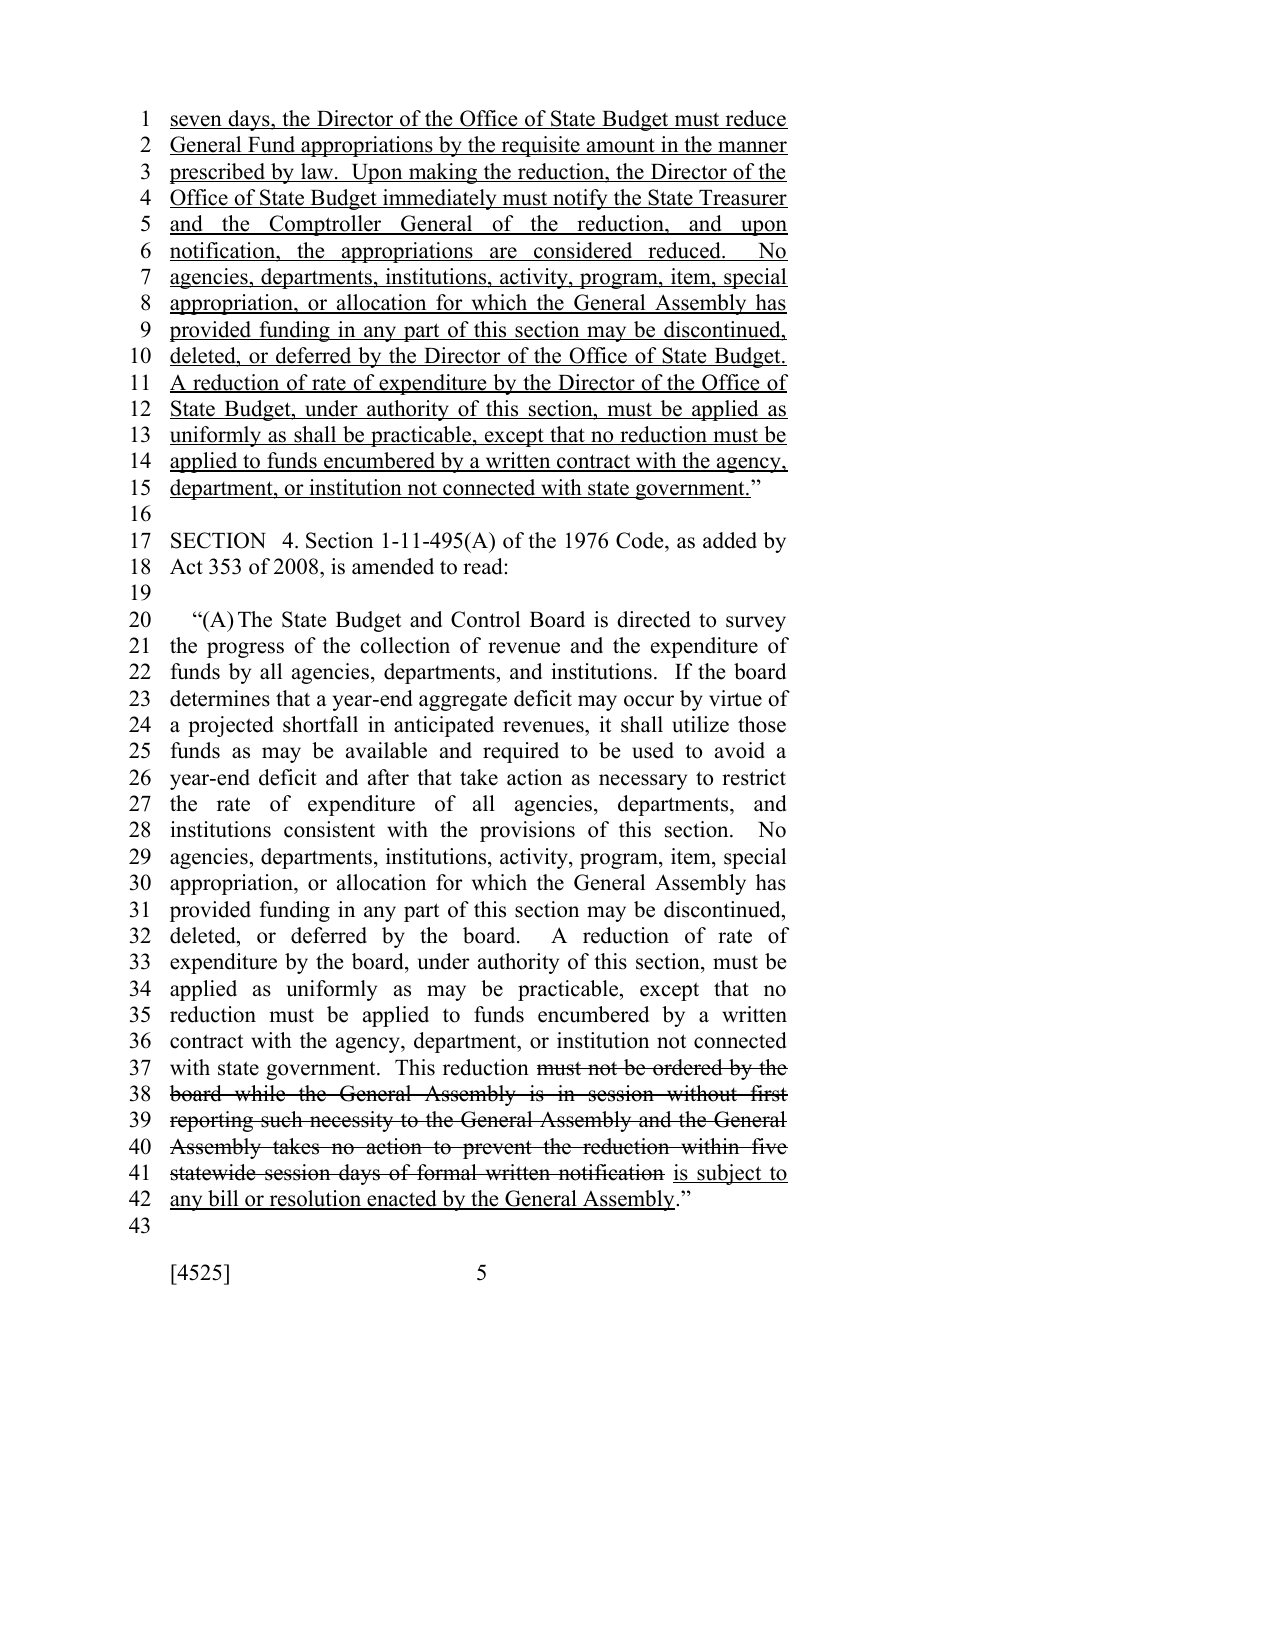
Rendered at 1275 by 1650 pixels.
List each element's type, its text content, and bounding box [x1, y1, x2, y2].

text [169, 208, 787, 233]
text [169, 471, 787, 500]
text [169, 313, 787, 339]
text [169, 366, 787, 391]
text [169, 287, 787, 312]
text SECTION 4. Section 1-11-495(A) of the 1976 Code, as added by Act 353 of 2008, is amended to read: [169, 527, 787, 579]
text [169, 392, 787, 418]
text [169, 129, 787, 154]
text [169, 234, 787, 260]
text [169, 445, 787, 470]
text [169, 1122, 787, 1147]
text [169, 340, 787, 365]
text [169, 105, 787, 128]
text “(A) The State Budget and Control Board is directed to survey the progress of the collection of revenue and the expenditure of funds by all agencies, departments, and institutions. If the board determines that a year-end aggregate deficit may occur by virtue of a projected shortfall in anticipated revenues, it shall utilize those funds as may be available and required to be used to avoid a year-end deficit and after that take action as necessary to restrict the rate of expenditure of all agencies, departments, and institutions consistent with the provisions of this section. No agencies, departments, institutions, activity, program, item, special appropriation, or allocation for which the General Assembly has provided funding in any part of this section may be discontinued, deleted, or deferred by the board. A reduction of rate of expenditure by the board, under authority of this section, must be applied as uniformly as may be practicable, except that no reduction must be applied to funds encumbered by a written contract with the agency, department, or institution not connected with state government. This reduction must not be ordered by the board while the General Assembly is in session without first reporting such necessity to the General Assembly and the General Assembly takes no action to prevent the reduction within five statewide session days of formal written notification is subject to any bill or resolution enacted by the General Assembly.” [169, 606, 787, 1094]
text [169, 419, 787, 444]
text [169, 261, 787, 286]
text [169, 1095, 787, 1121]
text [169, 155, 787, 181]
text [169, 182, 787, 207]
